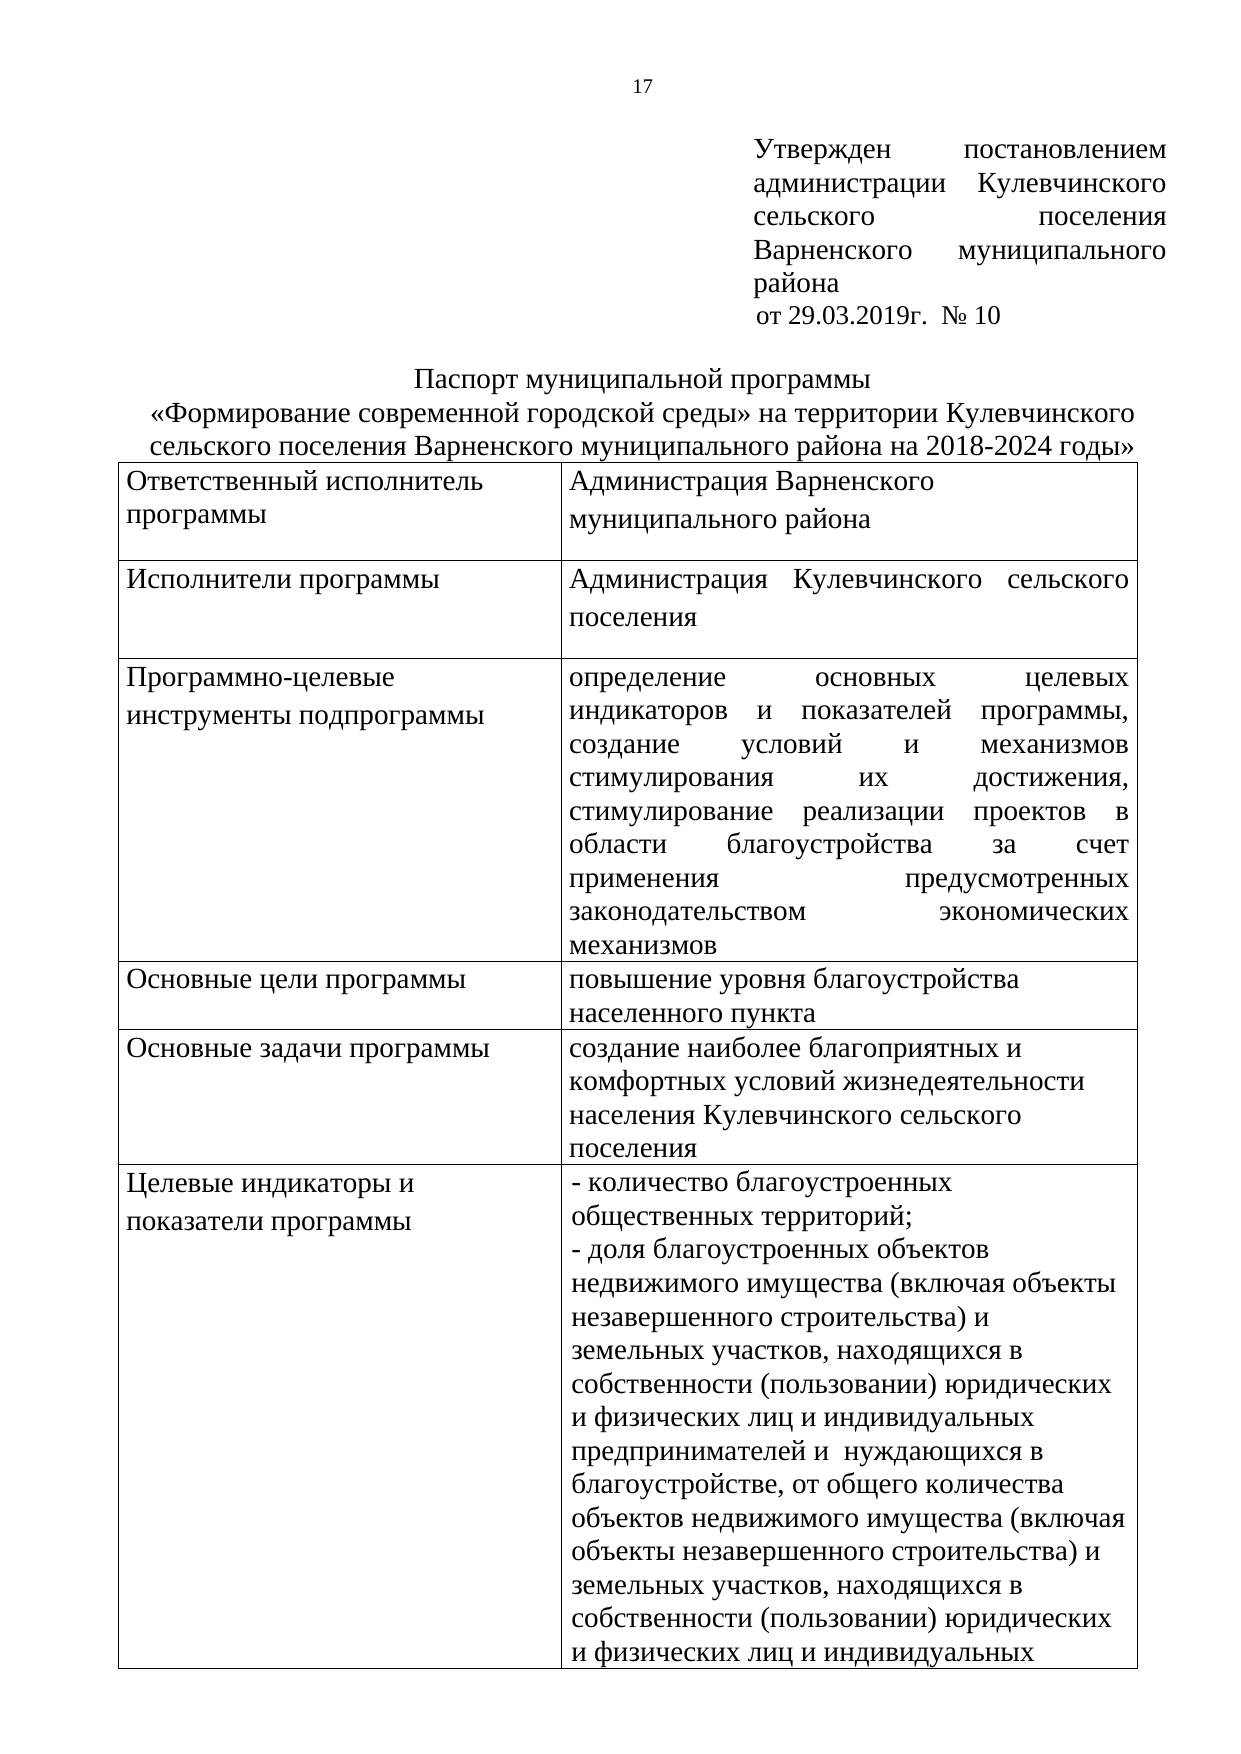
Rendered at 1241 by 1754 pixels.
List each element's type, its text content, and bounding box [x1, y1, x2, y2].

table_header Администрация Варненского муниципального района [562, 463, 1137, 560]
table_cell определение основных целевых индикаторов и показателей программы, создание условий и механизмов стимулирования их достижения, стимулирование реализации проектов в области благоустройства за счет применения предусмотренных законодательством экономических механизмов [562, 659, 1137, 961]
table_cell Основные задачи программы [119, 1030, 561, 1164]
table_cell Основные цели программы [119, 962, 561, 1029]
table_header Ответственный исполнитель программы [119, 463, 561, 560]
table_cell Администрация Кулевчинского сельского поселения [562, 561, 1137, 658]
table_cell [562, 1165, 1137, 1668]
table_cell Программно-целевые инструменты подпрограммы [119, 659, 561, 961]
text Паспорт муниципальной программы [118, 361, 1167, 395]
text от 29.03.2019г. № 10 [118, 299, 1167, 330]
text «Формирование современной городской среды» на территории Кулевчинского сельского поселения Варненского муниципального района на 2018-2024 годы» [118, 395, 1167, 462]
table_cell создание наиболее благоприятных и комфортных условий жизнедеятельности населения Кулевчинского сельского поселения [562, 1030, 1137, 1164]
table_cell Исполнители программы [119, 561, 561, 658]
table_cell повышение уровня благоустройства населенного пункта [562, 962, 1137, 1029]
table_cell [119, 1165, 561, 1668]
text Утвержден постановлением администрации Кулевчинского сельского поселения Варненского муниципального района [753, 131, 1167, 299]
